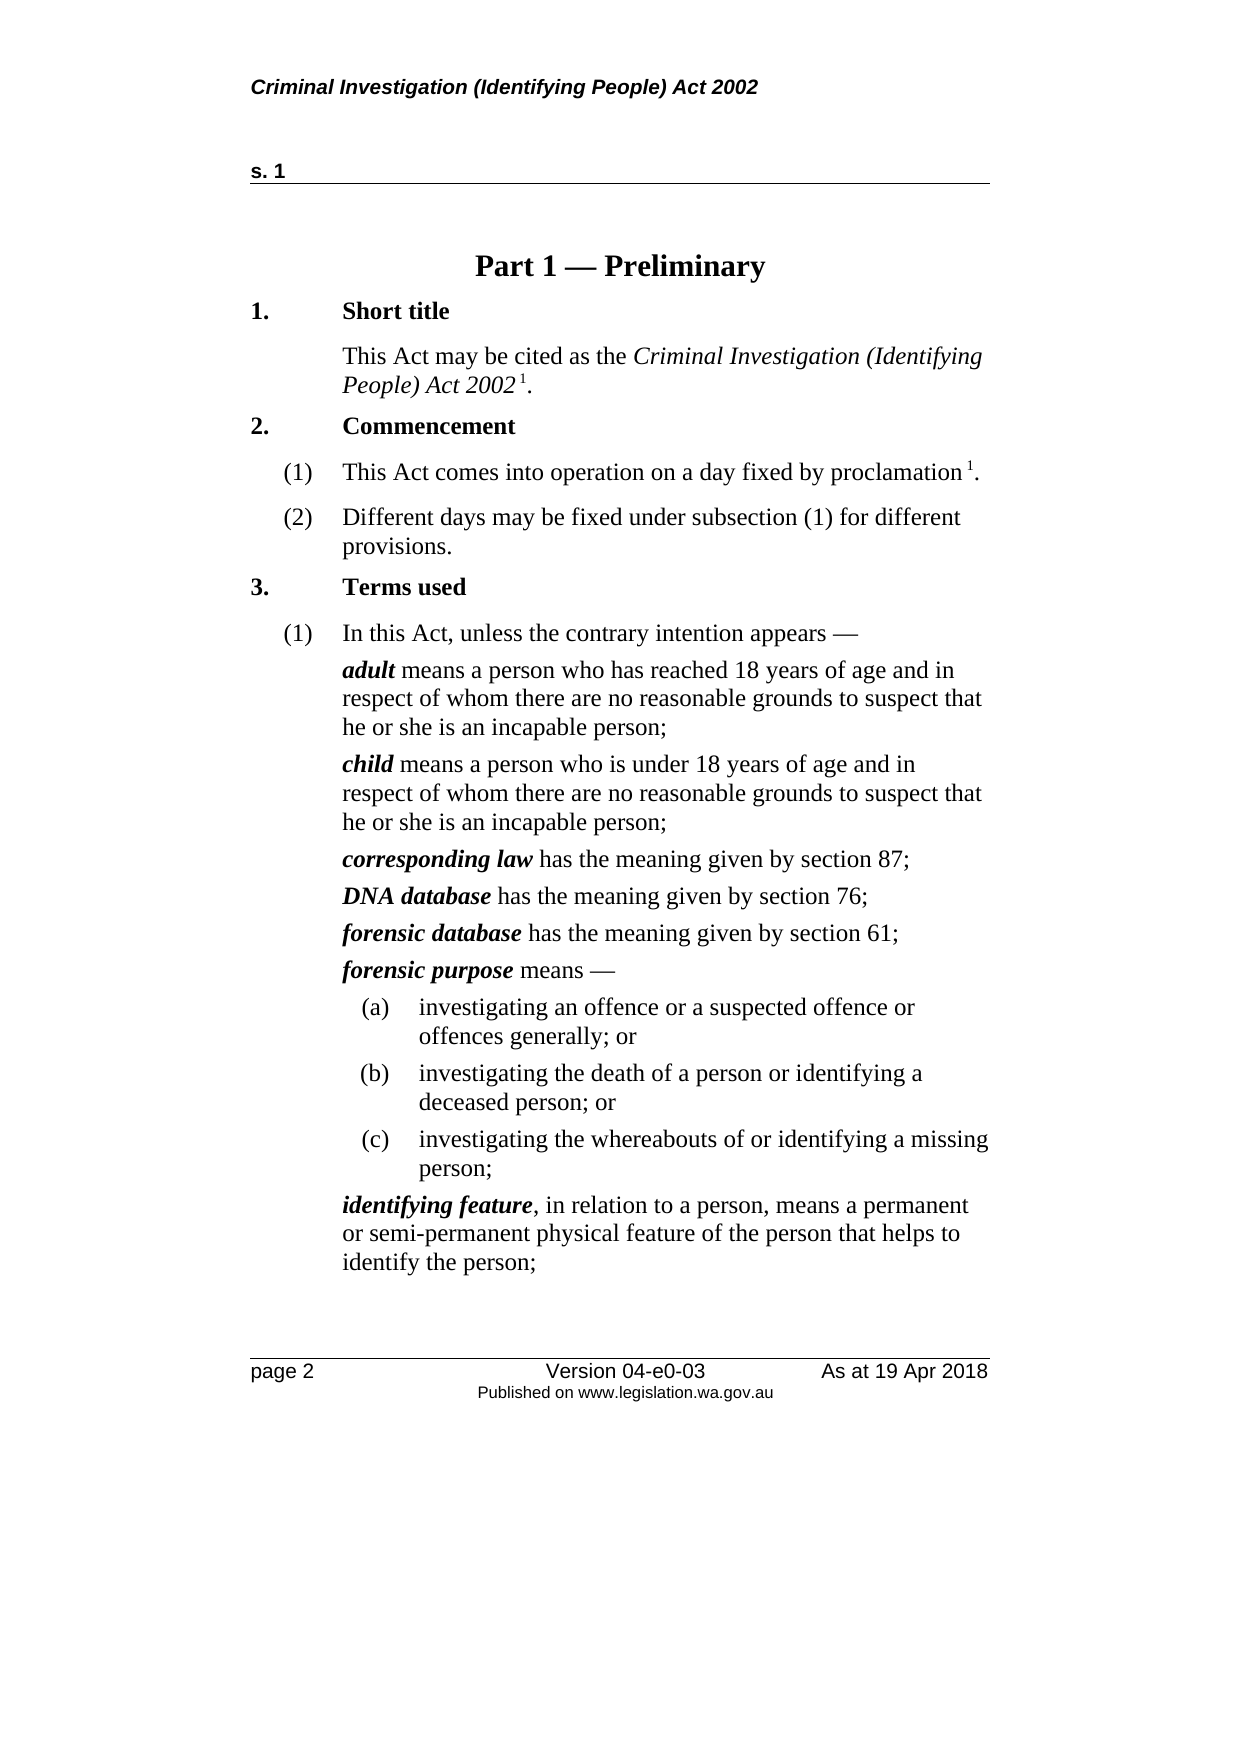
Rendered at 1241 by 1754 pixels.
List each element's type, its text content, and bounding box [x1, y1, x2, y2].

text (a) investigating an offence or a suspected offence or offences generally; or [250, 992, 990, 1050]
text (2) Different days may be fixed under subsection (1) for different provisions. [250, 502, 990, 560]
text identifying feature, in relation to a person, means a permanent or semi-permanent physical feature of the person that helps to identify the person; [250, 1190, 990, 1276]
text adult means a person who has reached 18 years of age and in respect of whom there are no reasonable grounds to suspect that he or she is an incapable person; [250, 655, 990, 741]
text forensic purpose means — [250, 955, 990, 984]
text (1) In this Act, unless the contrary intention appears — [250, 618, 990, 646]
text (1) This Act comes into operation on a day fixed by proclamation 1. [250, 457, 990, 486]
subtitle 1. Short title [250, 296, 990, 325]
text (c) investigating the whereabouts of or identifying a missing person; [250, 1124, 990, 1181]
subtitle 2. Commencement [250, 411, 990, 440]
text (b) investigating the death of a person or identifying a deceased person; or [250, 1058, 990, 1116]
text This Act may be cited as the Criminal Investigation (Identifying People) Act 2002 1. [250, 341, 990, 399]
text forensic database has the meaning given by section 61; [250, 918, 990, 947]
subtitle Part 1 — Preliminary [250, 247, 990, 283]
text DNA database has the meaning given by section 76; [250, 881, 990, 910]
subtitle 3. Terms used [250, 572, 990, 601]
text corresponding law has the meaning given by section 87; [250, 844, 990, 873]
text child means a person who is under 18 years of age and in respect of whom there are no reasonable grounds to suspect that he or she is an incapable person; [250, 749, 990, 836]
